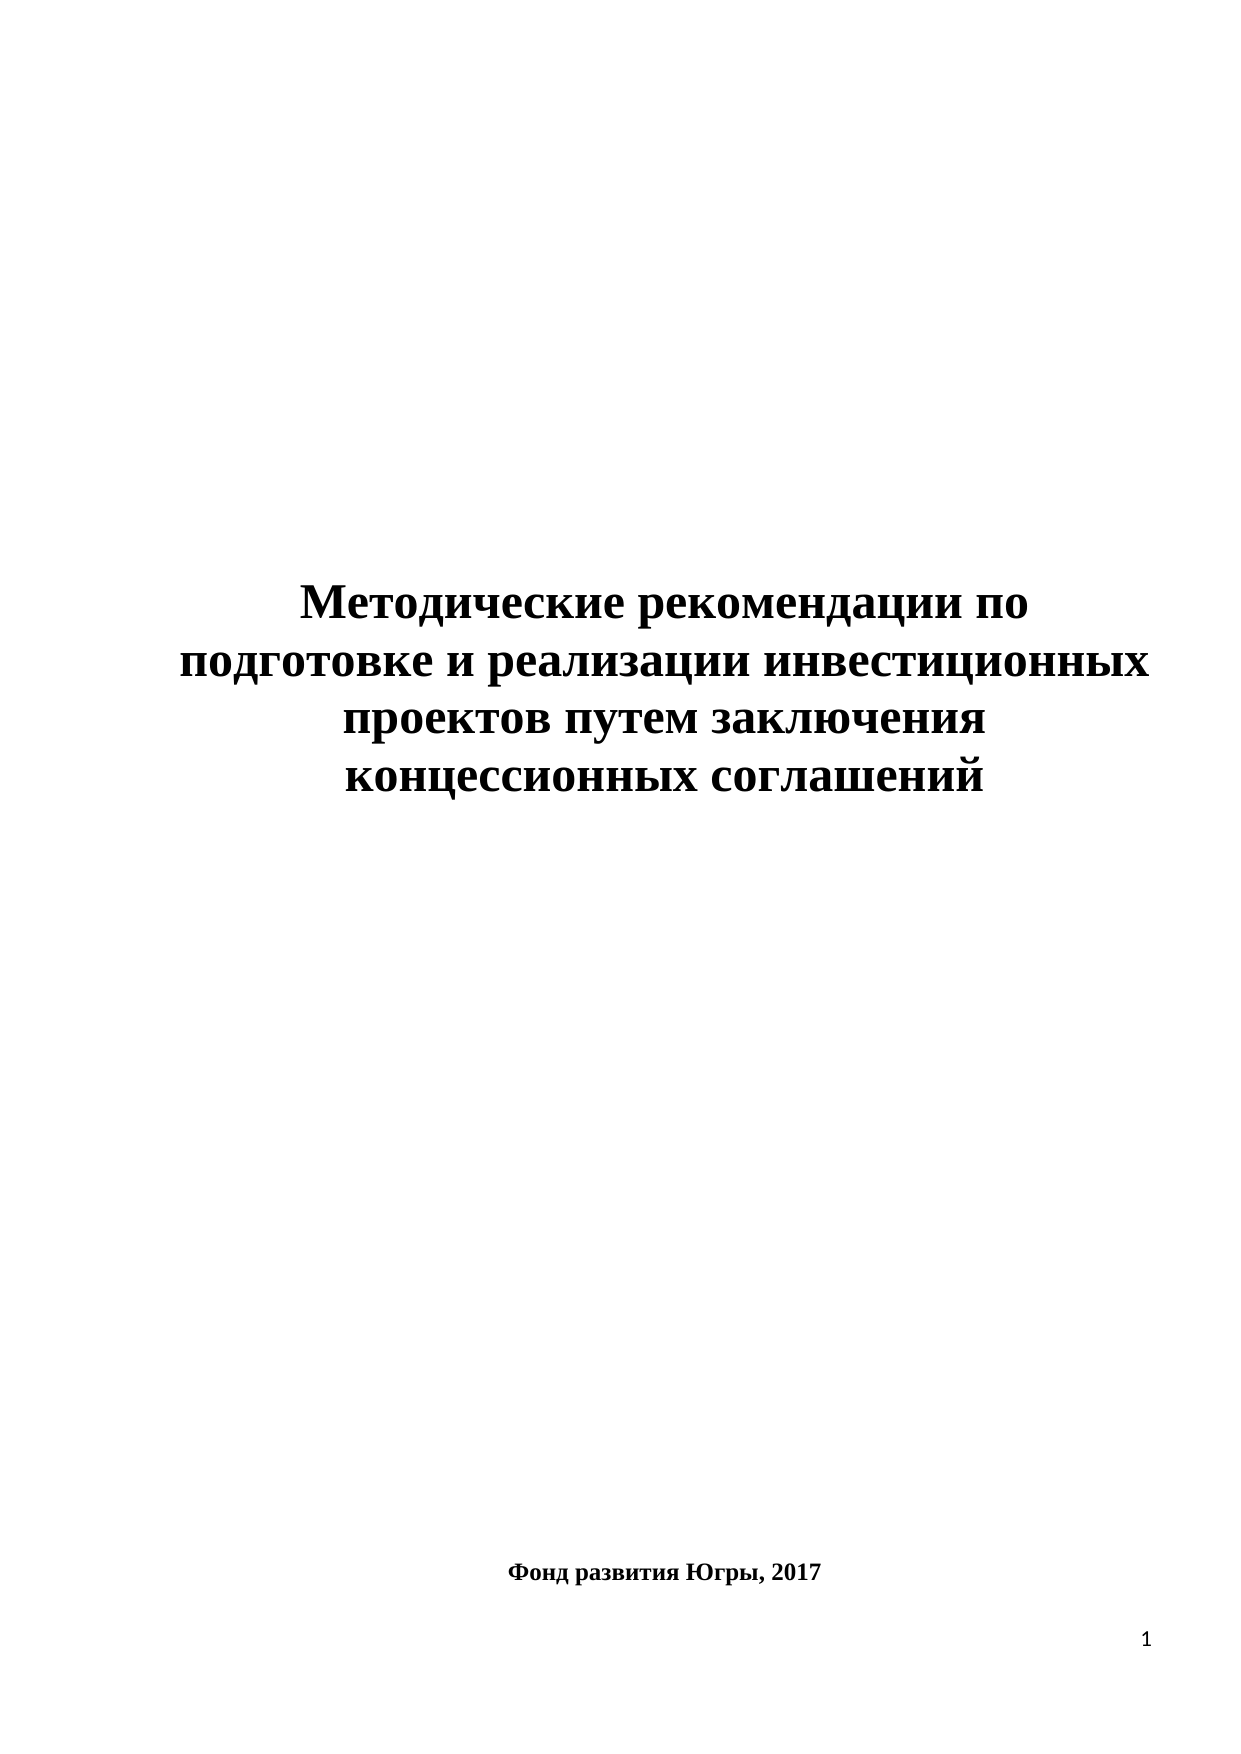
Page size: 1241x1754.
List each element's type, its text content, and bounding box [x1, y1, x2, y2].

text Фонд развития Югры, 2017 [177, 1557, 1152, 1586]
text Методические рекомендации по подготовке и реализации инвестиционных проектов путем заключения концессионных соглашений [177, 572, 1152, 802]
